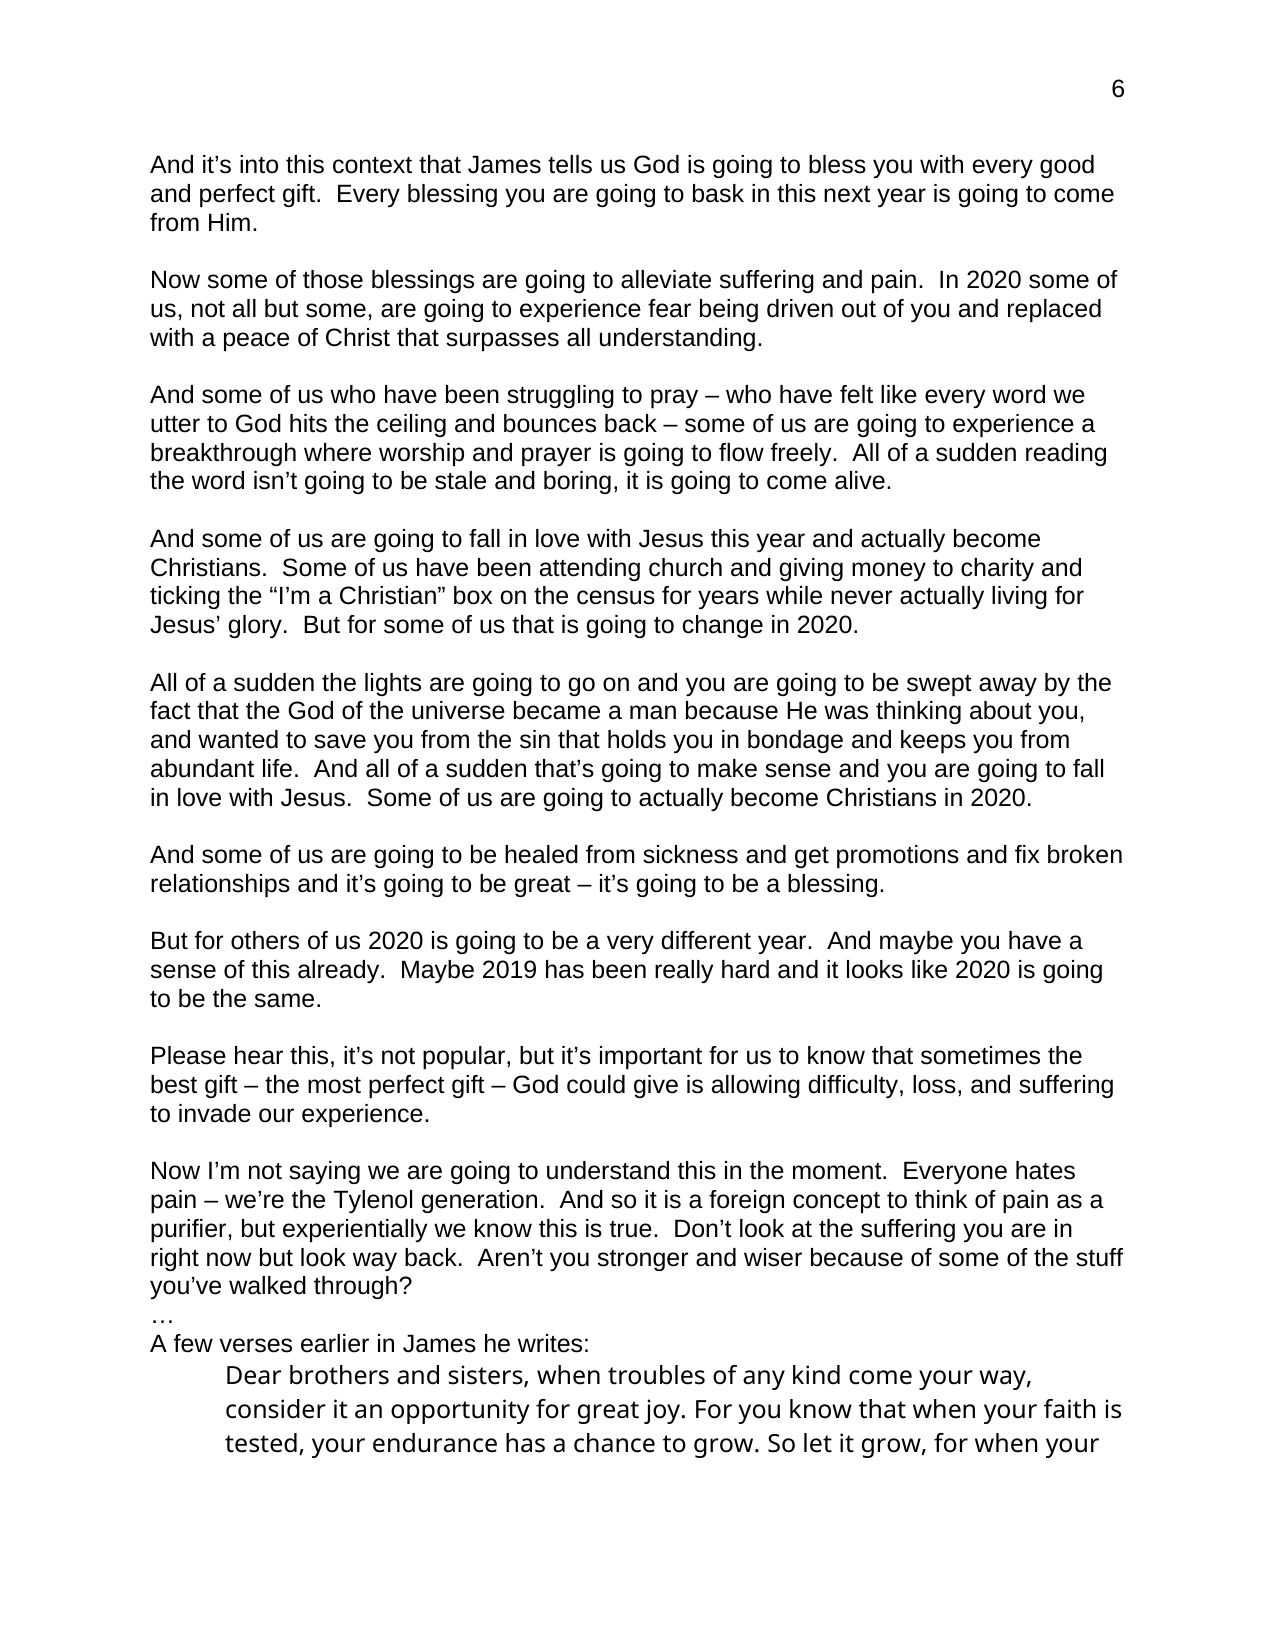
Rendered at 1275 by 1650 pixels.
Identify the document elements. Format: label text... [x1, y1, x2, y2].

text And some of us are going to be healed from sickness and get promotions and fix broken relationships and it’s going to be great – it’s going to be a blessing. [150, 840, 1125, 897]
text A few verses earlier in James he writes: [150, 1329, 1125, 1357]
text Now I’m not saying we are going to understand this in the moment. Everyone hates pain – we’re the Tylenol generation. And so it is a foreign concept to think of pain as a purifier, but experientially we know this is true. Don’t look at the suffering you are in right now but look way back. Aren’t you stronger and wiser because of some of the stuff you’ve walked through? [150, 1156, 1125, 1300]
text Now some of those blessings are going to alleviate suffering and pain. In 2020 some of us, not all but some, are going to experience fear being driven out of you and replaced with a peace of Christ that surpasses all understanding. [150, 265, 1125, 351]
text And some of us are going to fall in love with Jesus this year and actually become Christians. Some of us have been attending church and giving money to charity and ticking the “I’m a Christian” box on the census for years while never actually living for Jesus’ glory. But for some of us that is going to change in 2020. [150, 524, 1125, 639]
text All of a sudden the lights are going to go on and you are going to be swept away by the fact that the God of the universe became a man because He was thinking about you, and wanted to save you from the sin that holds you in bondage and keeps you from abundant life. And all of a sudden that’s going to make sense and you are going to fall in love with Jesus. Some of us are going to actually become Christians in 2020. [150, 667, 1125, 811]
text But for others of us 2020 is going to be a very different year. And maybe you have a sense of this already. Maybe 2019 has been really hard and it looks like 2020 is going to be the same. [150, 926, 1125, 1012]
text … [150, 1300, 1125, 1329]
text Please hear this, it’s not popular, but it’s important for us to know that sometimes the best gift – the most perfect gift – God could give is allowing difficulty, loss, and suffering to invade our experience. [150, 1041, 1125, 1127]
text And it’s into this context that James tells us God is going to bless you with every good and perfect gift. Every blessing you are going to bask in this next year is going to come from Him. [150, 150, 1125, 236]
text And some of us who have been struggling to pray – who have felt like every word we utter to God hits the ceiling and bounces back – some of us are going to experience a breakthrough where worship and prayer is going to flow freely. All of a sudden reading the word isn’t going to be stale and boring, it is going to come alive. [150, 380, 1125, 495]
